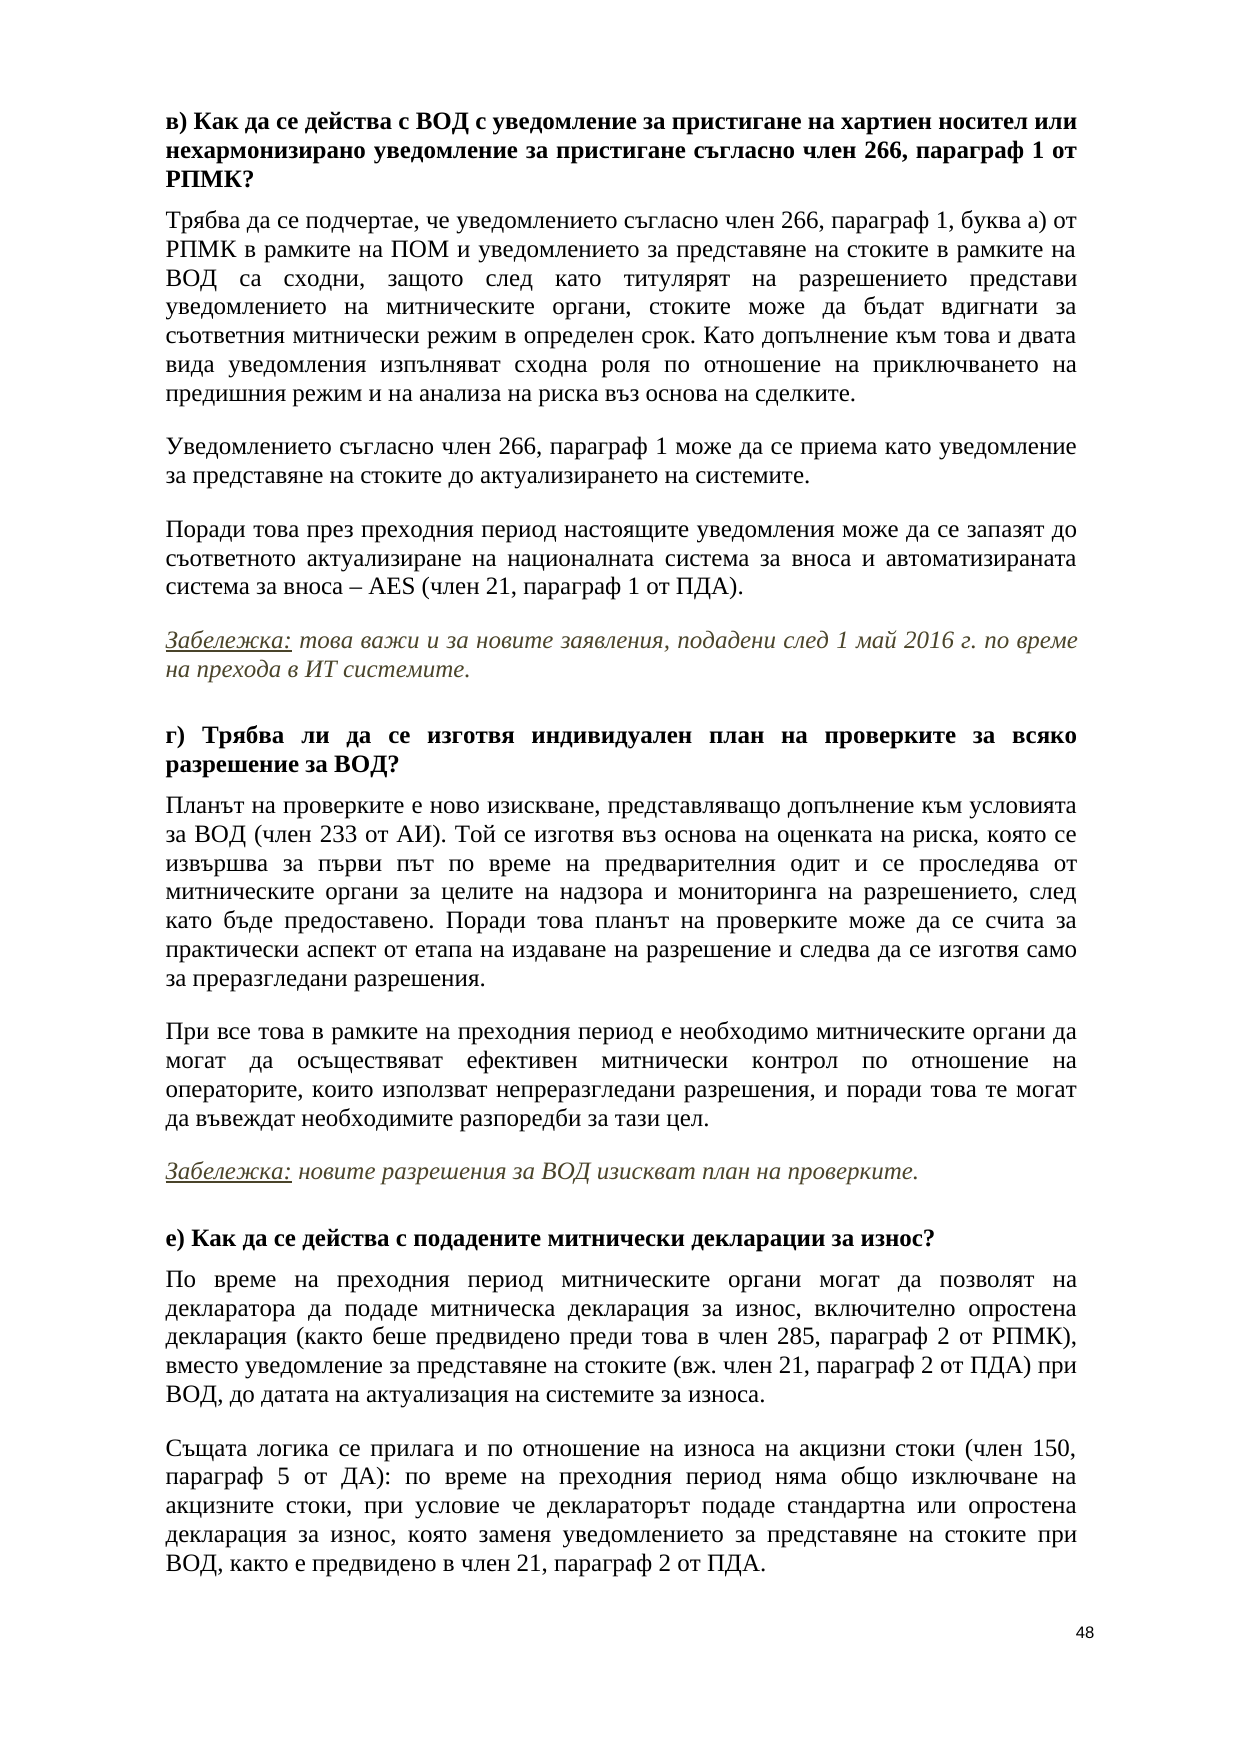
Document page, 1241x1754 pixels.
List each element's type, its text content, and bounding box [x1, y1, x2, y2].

text Уведомлението съгласно член 266, параграф 1 може да се приема като уведомление за представяне на стоките до актуализирането на системите. [165, 431, 1078, 489]
text е) Как да се действа с подадените митнически декларации за износ? [165, 1223, 1078, 1251]
text Планът на проверките е ново изискване, представляващо допълнение към условията за ВОД (член 233 от АИ). Той се изготвя въз основа на оценката на риска, която се извършва за първи път по време на предварителния одит и се проследява от митническите органи за целите на надзора и мониторинга на разрешението, след като бъде предоставено. Поради това планът на проверките може да се счита за практически аспект от етапа на издаване на разрешение и следва да се изготвя само за преразгледани разрешения. [165, 790, 1078, 991]
text Поради това през преходния период настоящите уведомления може да се запазят до съответното актуализиране на националната система за вноса и автоматизираната система за вноса – AES (член 21, параграф 1 от ПДА). [165, 514, 1078, 600]
text в) Как да се действа с ВОД с уведомление за пристигане на хартиен носител или нехармонизирано уведомление за пристигане съгласно член 266, параграф 1 от РПМК? [165, 106, 1078, 193]
text Трябва да се подчертае, че уведомлението съгласно член 266, параграф 1, буква а) от РПМК в рамките на ПОМ и уведомлението за представяне на стоките в рамките на ВОД са сходни, защото след като титулярят на разрешението представи уведомлението на митническите органи, стоките може да бъдат вдигнати за съответния митнически режим в определен срок. Като допълнение към това и двата вида уведомления изпълняват сходна роля по отношение на приключването на предишния режим и на анализа на риска въз основа на сделките. [165, 205, 1078, 406]
text Същата логика се прилага и по отношение на износа на акцизни стоки (член 150, параграф 5 от ДА): по време на преходния период няма общо изключване на акцизните стоки, при условие че деклараторът подаде стандартна или опростена декларация за износ, която заменя уведомлението за представяне на стоките при ВОД, както е предвидено в член 21, параграф 2 от ПДА. [165, 1433, 1078, 1576]
text Забележка: това важи и за новите заявления, подадени след 1 май 2016 г. по време на прехода в ИТ системите. [165, 625, 1078, 683]
text г) Трябва ли да се изготвя индивидуален план на проверките за всяко разрешение за ВОД? [165, 720, 1078, 778]
text По време на преходния период митническите органи могат да позволят на декларатора да подаде митническа декларация за износ, включително опростена декларация (както беше предвидено преди това в член 285, параграф 2 от РПМК), вместо уведомление за представяне на стоките (вж. член 21, параграф 2 от ПДА) при ВОД, до датата на актуализация на системите за износа. [165, 1264, 1078, 1408]
text При все това в рамките на преходния период е необходимо митническите органи да могат да осъществяват ефективен митнически контрол по отношение на операторите, които използват непреразгледани разрешения, и поради това те могат да въвеждат необходимите разпоредби за тази цел. [165, 1016, 1078, 1131]
text Забележка: новите разрешения за ВОД изискват план на проверките. [165, 1156, 1078, 1185]
